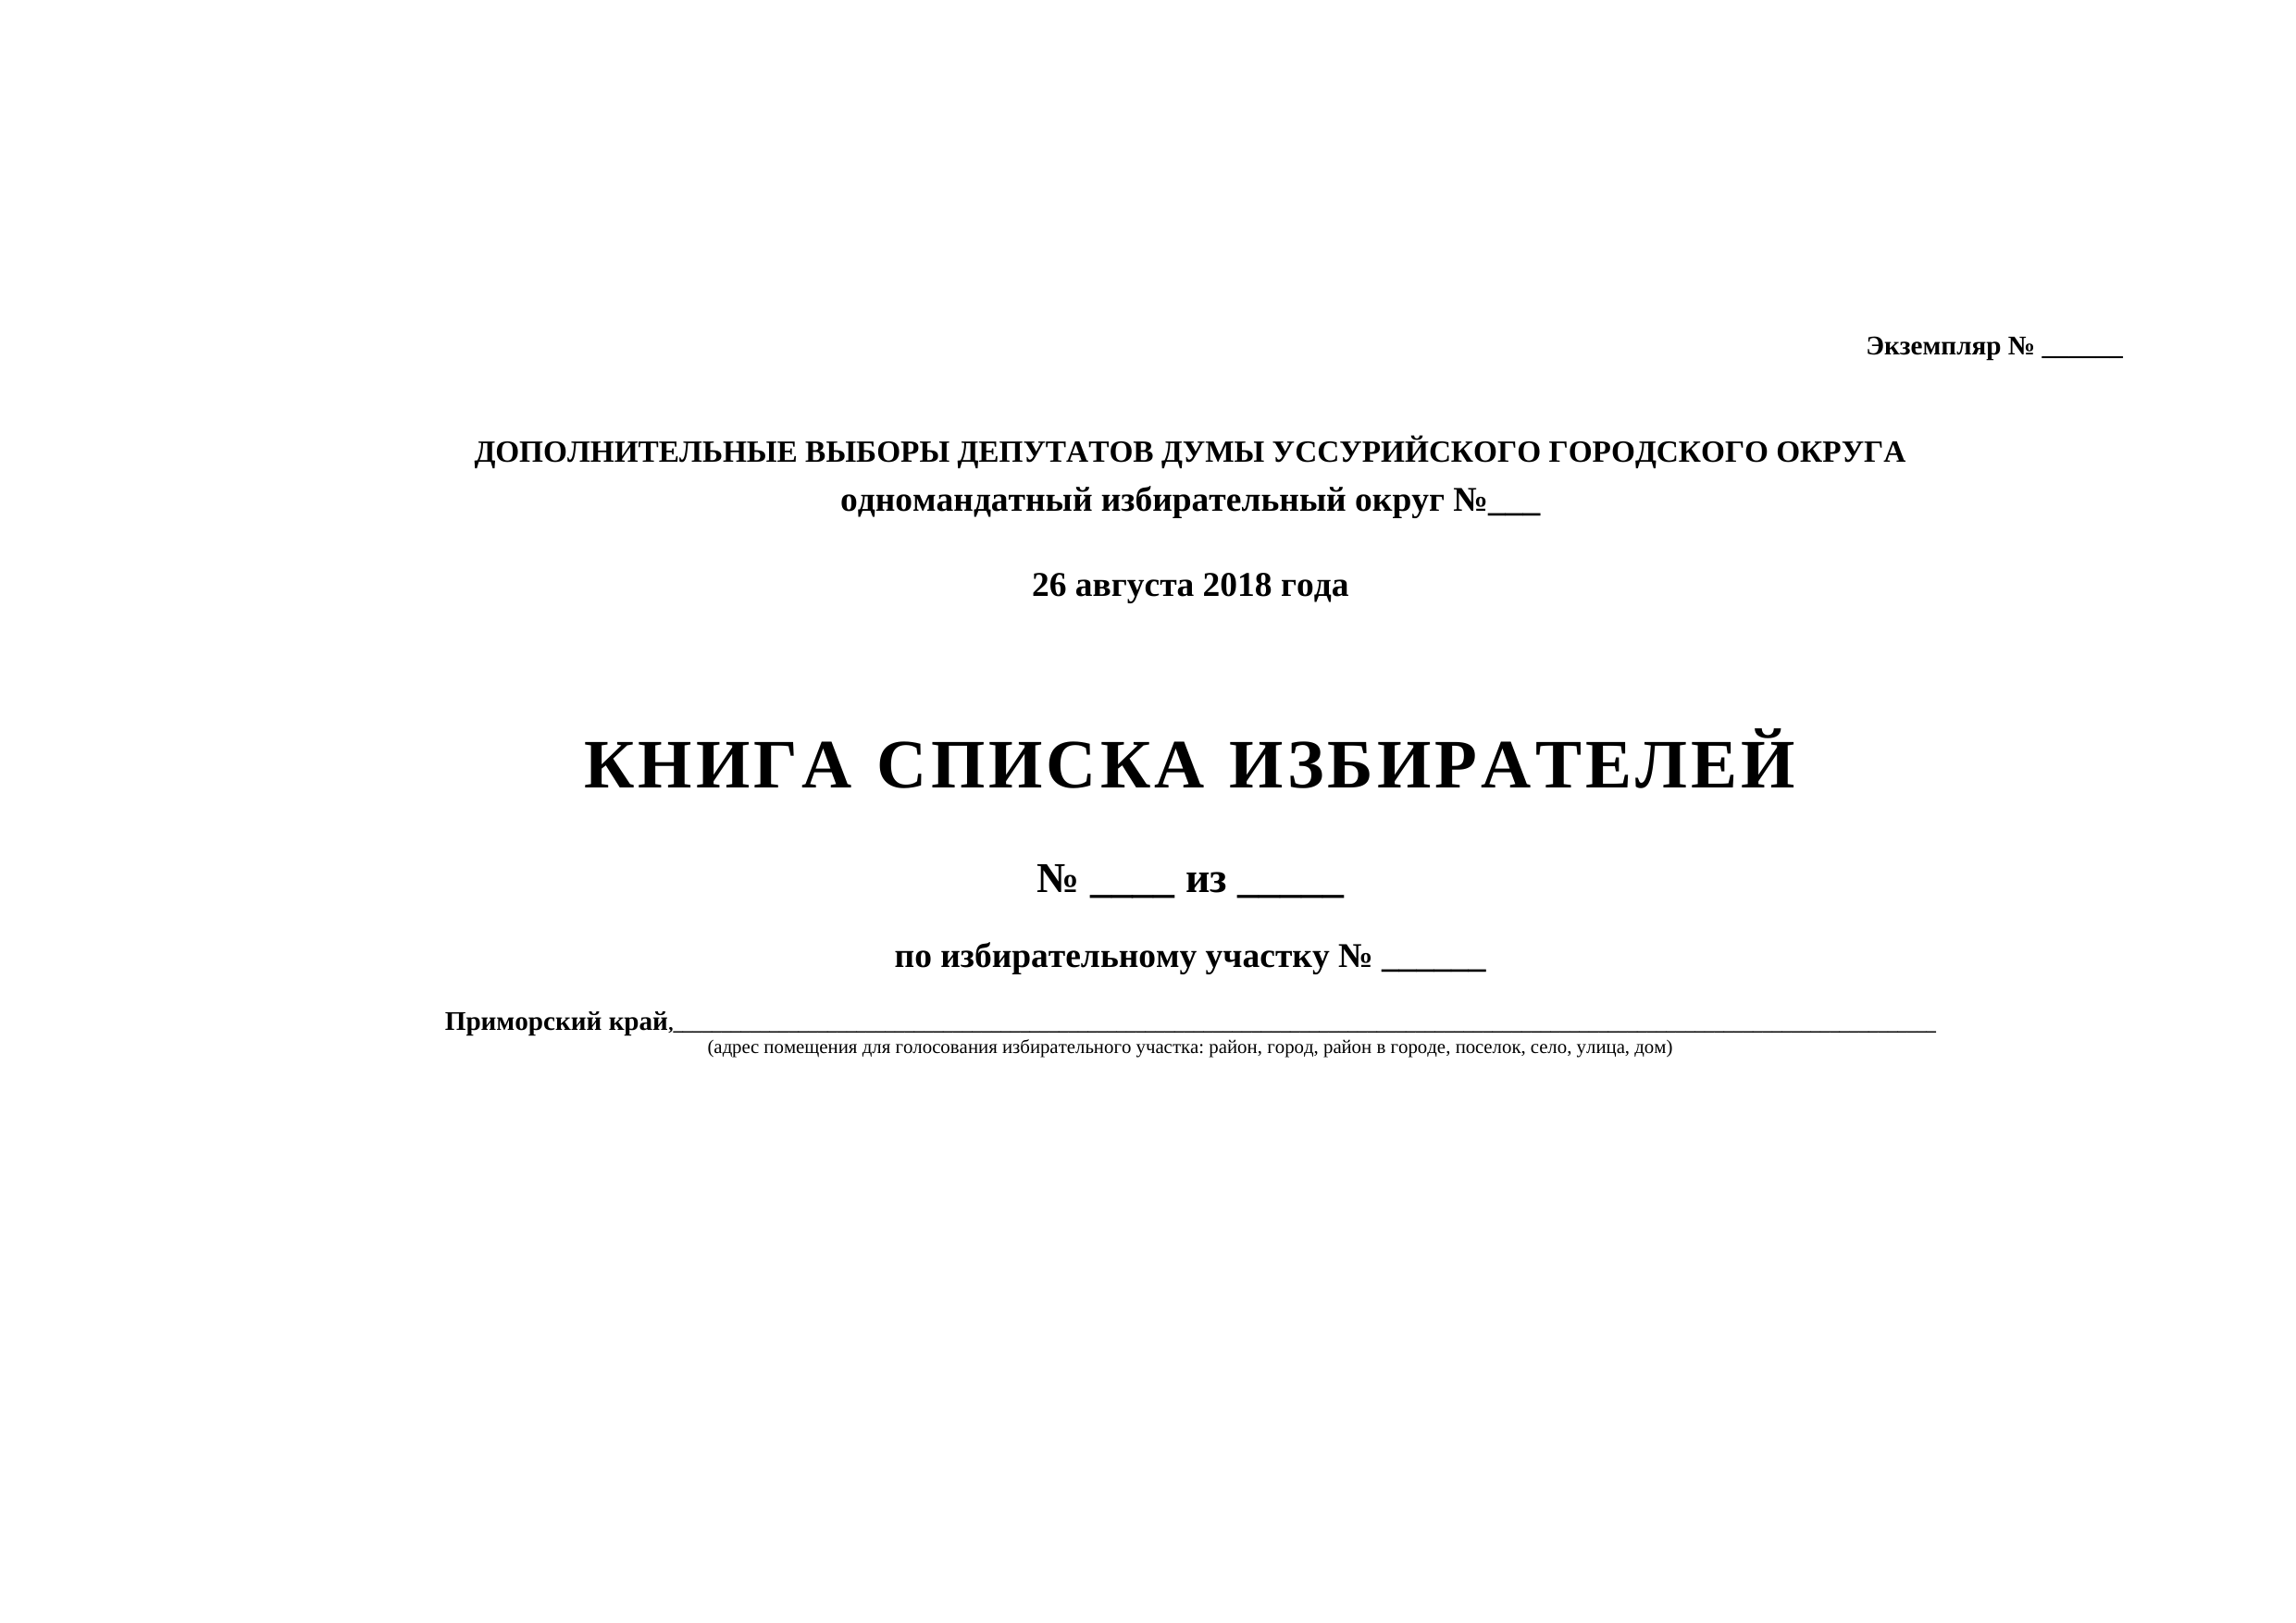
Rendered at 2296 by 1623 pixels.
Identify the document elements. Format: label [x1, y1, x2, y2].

table_cell [102, 91, 2278, 1188]
